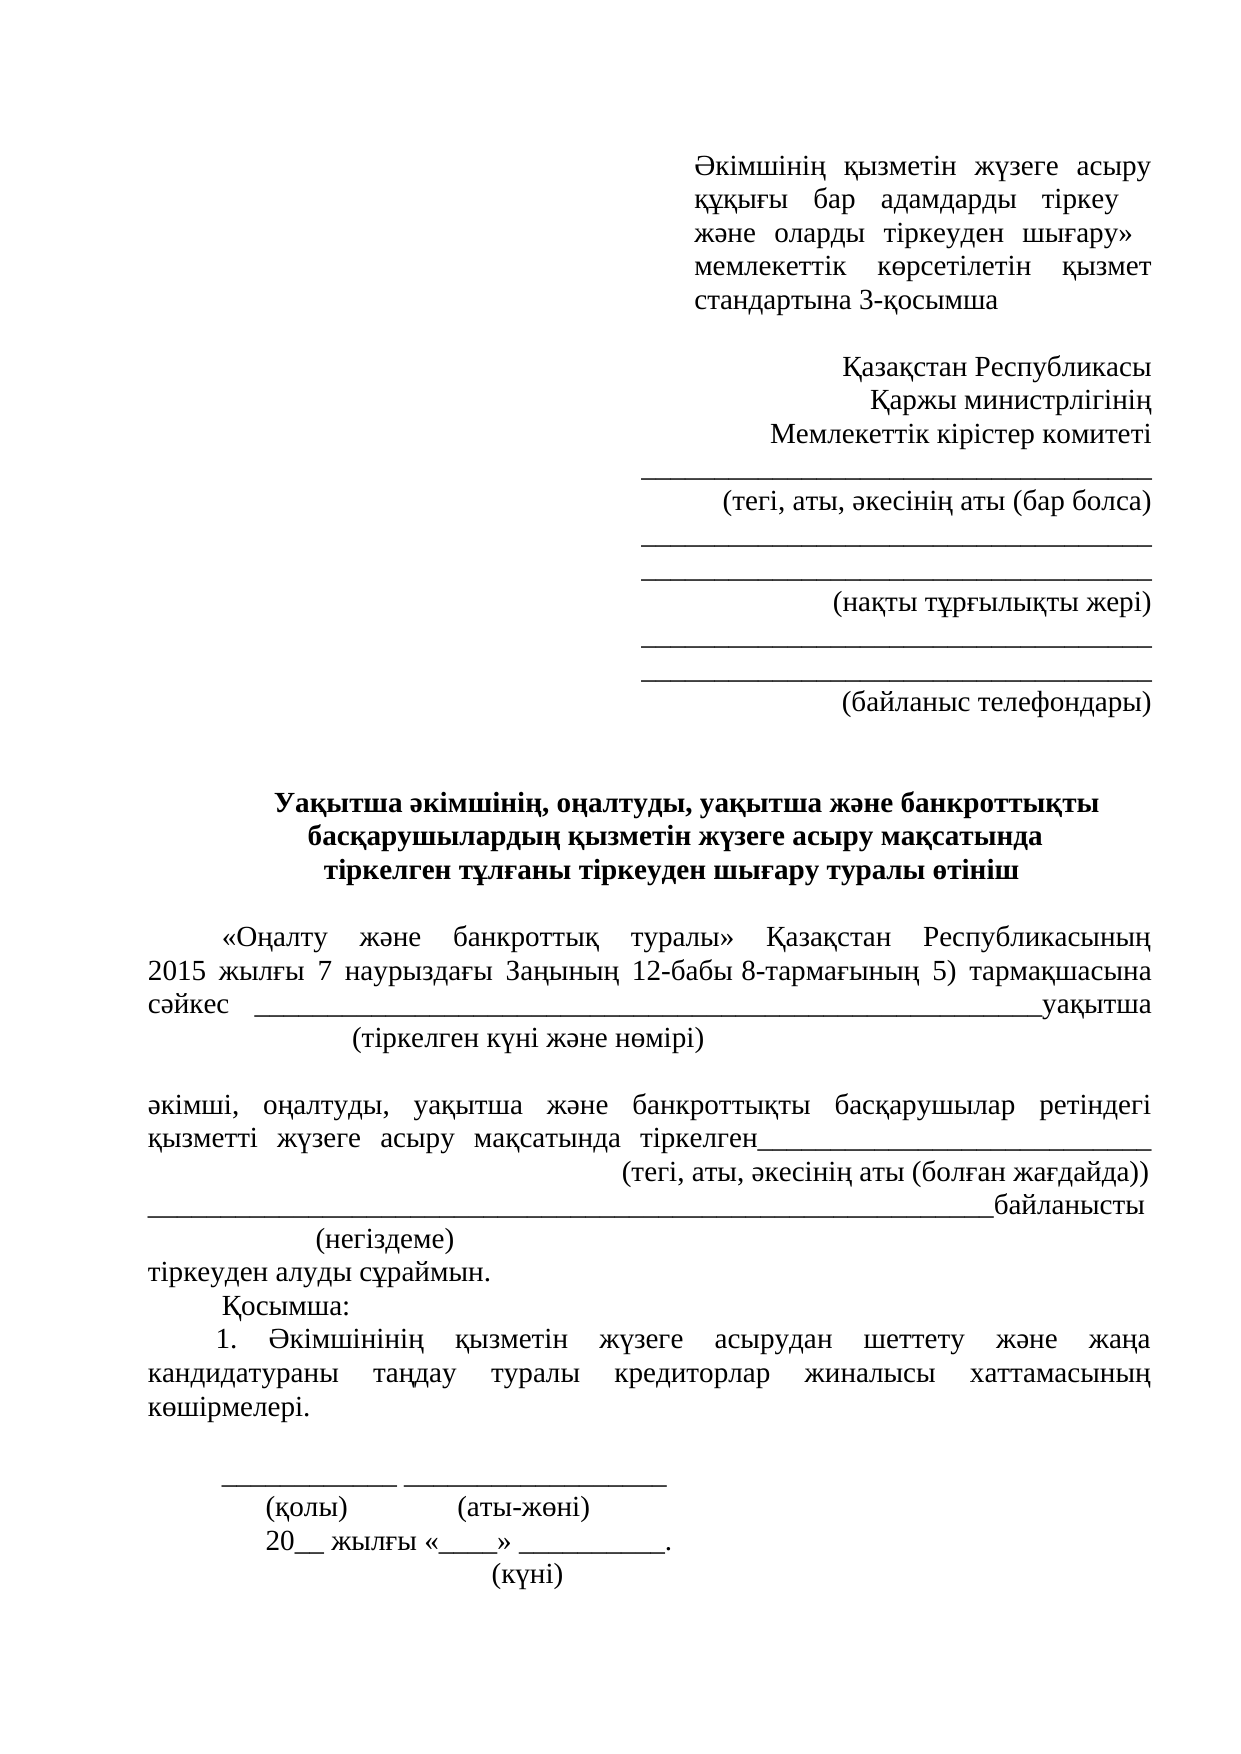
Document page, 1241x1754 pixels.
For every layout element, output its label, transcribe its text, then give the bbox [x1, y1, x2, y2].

text әкімші, оңалтуды, уақытша және банкроттықты басқарушылар ретіндегі қызметті жүзеге асыру мақсатында тіркелген___________________________ (тегі, аты, әкесінің аты (болған жағдайда)) [148, 1053, 1152, 1187]
text (қолы) (аты-жөні) [148, 1489, 1152, 1523]
text тіркеуден алуды сұраймын. [148, 1254, 1152, 1288]
text Әкімшінің қызметін жүзеге асыру құқығы бар адамдарды тіркеу және оларды тіркеуден шығару» мемлекеттік көрсетілетін қызмет стандартына 3-қосымша [694, 148, 1152, 315]
text Қосымша: 1. Әкімшінінің қызметін жүзеге асырудан шеттету және жаңа кандидатураны таңдау туралы кредиторлар жиналысы хаттамасының көшірмелері. [148, 1288, 1152, 1422]
text «Оңалту және банкроттық туралы» Қазақстан Республикасының 2015 жылғы 7 наурыздағы Заңының 12-бабы 8-тармағының 5) тармақшасына сәйкес ______________________________________________________уақытша (тіркелген күні және нөмірі) [148, 919, 1152, 1053]
text Қазақстан Республикасы Қаржы министрлігінің Мемлекеттік кірістер комитеті ___________________________________ (тегі, аты, әкесінің аты (бар болса) ___________________________________ ___________________________________ (нақты тұрғылықты жері) ___________________________________ ___________________________________ (байланыс телефондары) [148, 349, 1152, 718]
text __________________________________________________________байланысты (негіздеме) [148, 1187, 1152, 1254]
text ____________ __________________ [148, 1456, 1152, 1489]
text 20__ жылғы «____» __________. [148, 1523, 1152, 1556]
text Уақытша әкімшінің, оңалтуды, уақытша және банкроттықты басқарушылардың қызметін жүзеге асыру мақсатында тіркелген тұлғаны тіркеуден шығару туралы өтініш [148, 785, 1152, 886]
text (күні) [148, 1556, 1152, 1590]
